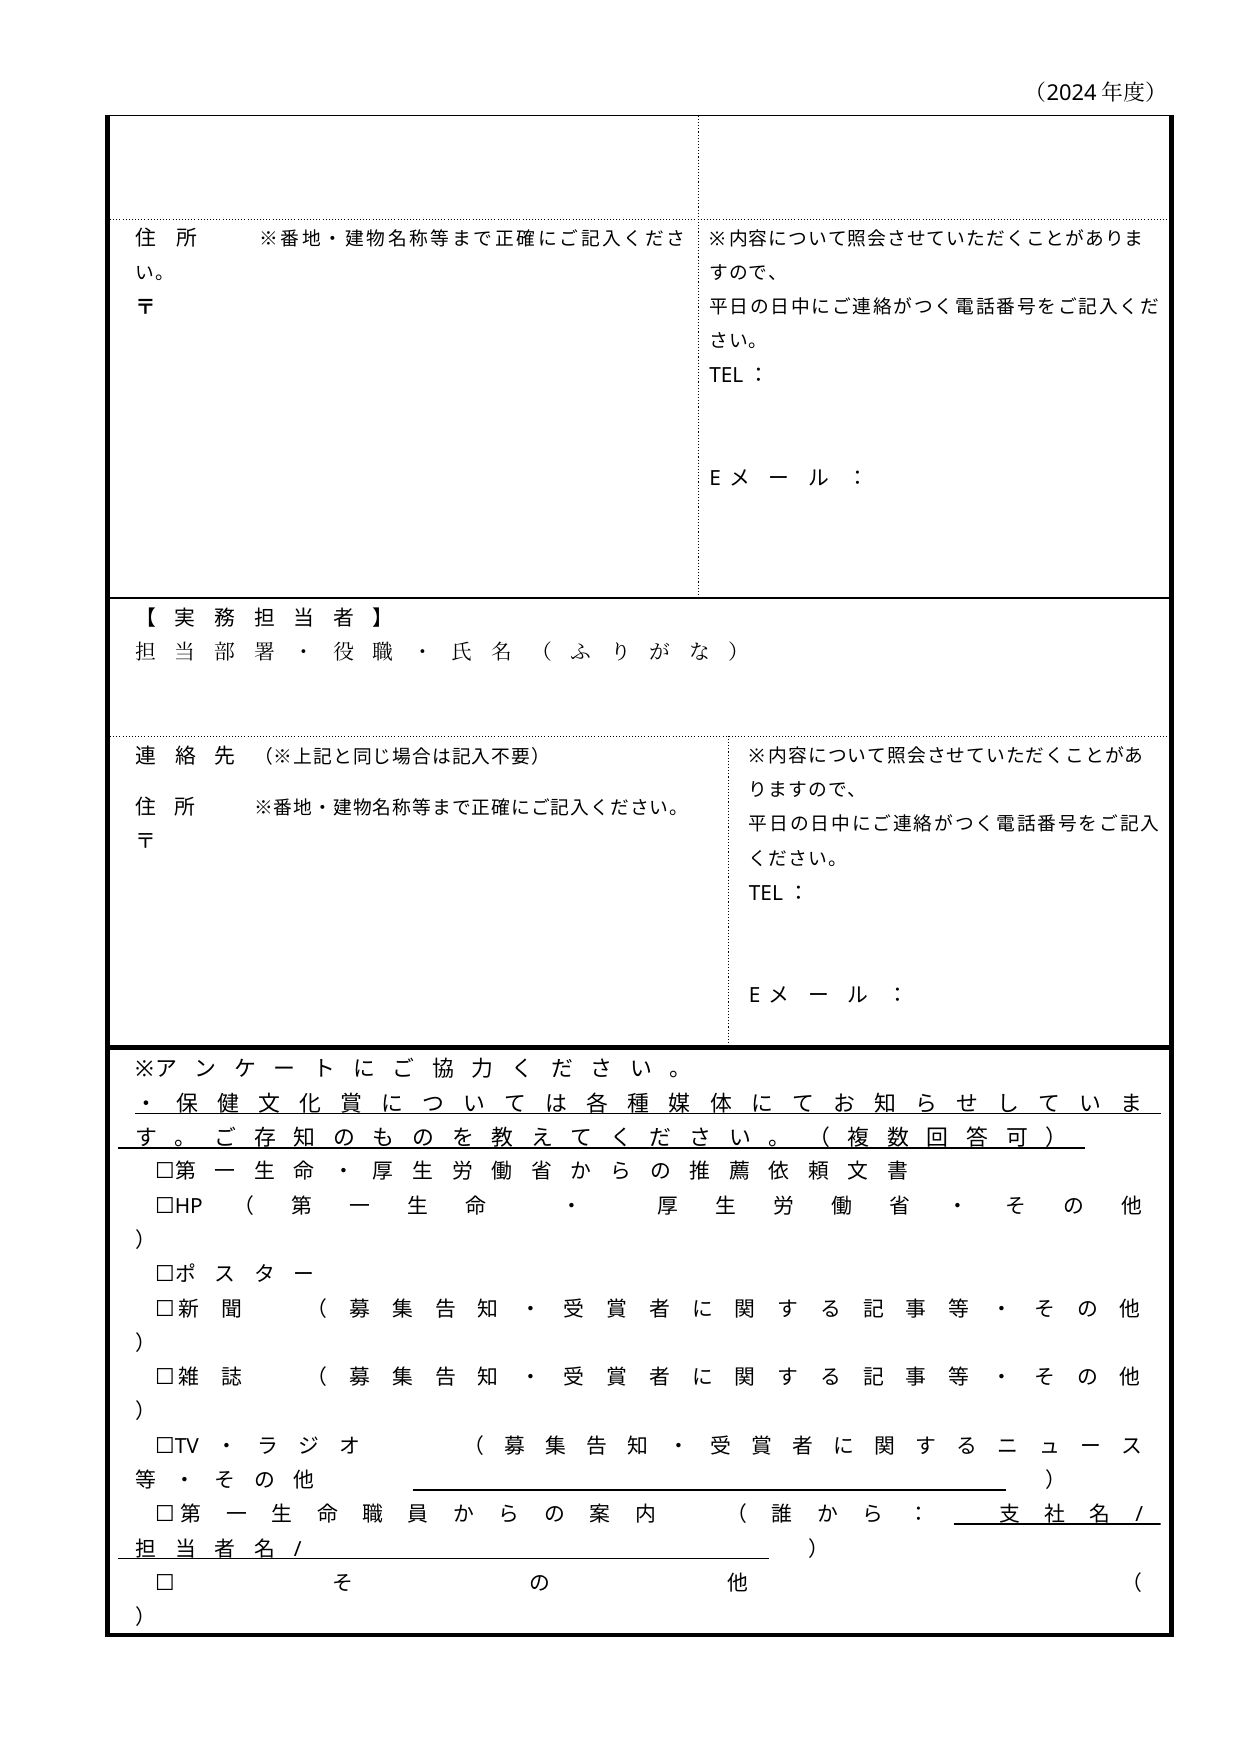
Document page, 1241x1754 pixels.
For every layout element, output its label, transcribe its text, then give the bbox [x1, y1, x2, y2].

table_cell ※内容について照会させていただくことがありますので、 平日の日中にご連絡がつく電話番号をご記入ください。 TEL： Eメール： [699, 219, 1169, 597]
table_cell 住所 ※番地・建物名称等まで正確にご記入ください。 〒 [110, 219, 699, 597]
table_cell 連絡先（※上記と同じ場合は記入不要） 住所 ※番地・建物名称等まで正確にご記入ください。 〒 [110, 736, 728, 1045]
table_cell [110, 116, 699, 219]
table_cell 【実務担当者】 担当部署・役職・氏名（ふりがな） [110, 599, 1169, 736]
table_cell ※アンケートにご協力ください。 ・保健文化賞については各種媒体にてお知らせしています。ご存知のものを教えてください。（複数回答可） 第一生命・厚生労働省からの推薦依頼文書 HP（第一生命 ・ 厚生労働省・その他 ） ポスター 新聞 （募集告知・受賞者に関する記事等・その他 ） 雑誌 （募集告知・受賞者に関する記事等・その他 ） TV・ラジオ （募集告知・受賞者に関するニュース等・その他 ） 第一生命職員からの案内 （誰から： 支社名/ 担当者名/ ） その他 （ ） [110, 1050, 1169, 1633]
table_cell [699, 116, 1169, 219]
table_cell ※内容について照会させていただくことがありますので、 平日の日中にご連絡がつく電話番号をご記入ください。 TEL： Eメール： [728, 736, 1169, 1045]
